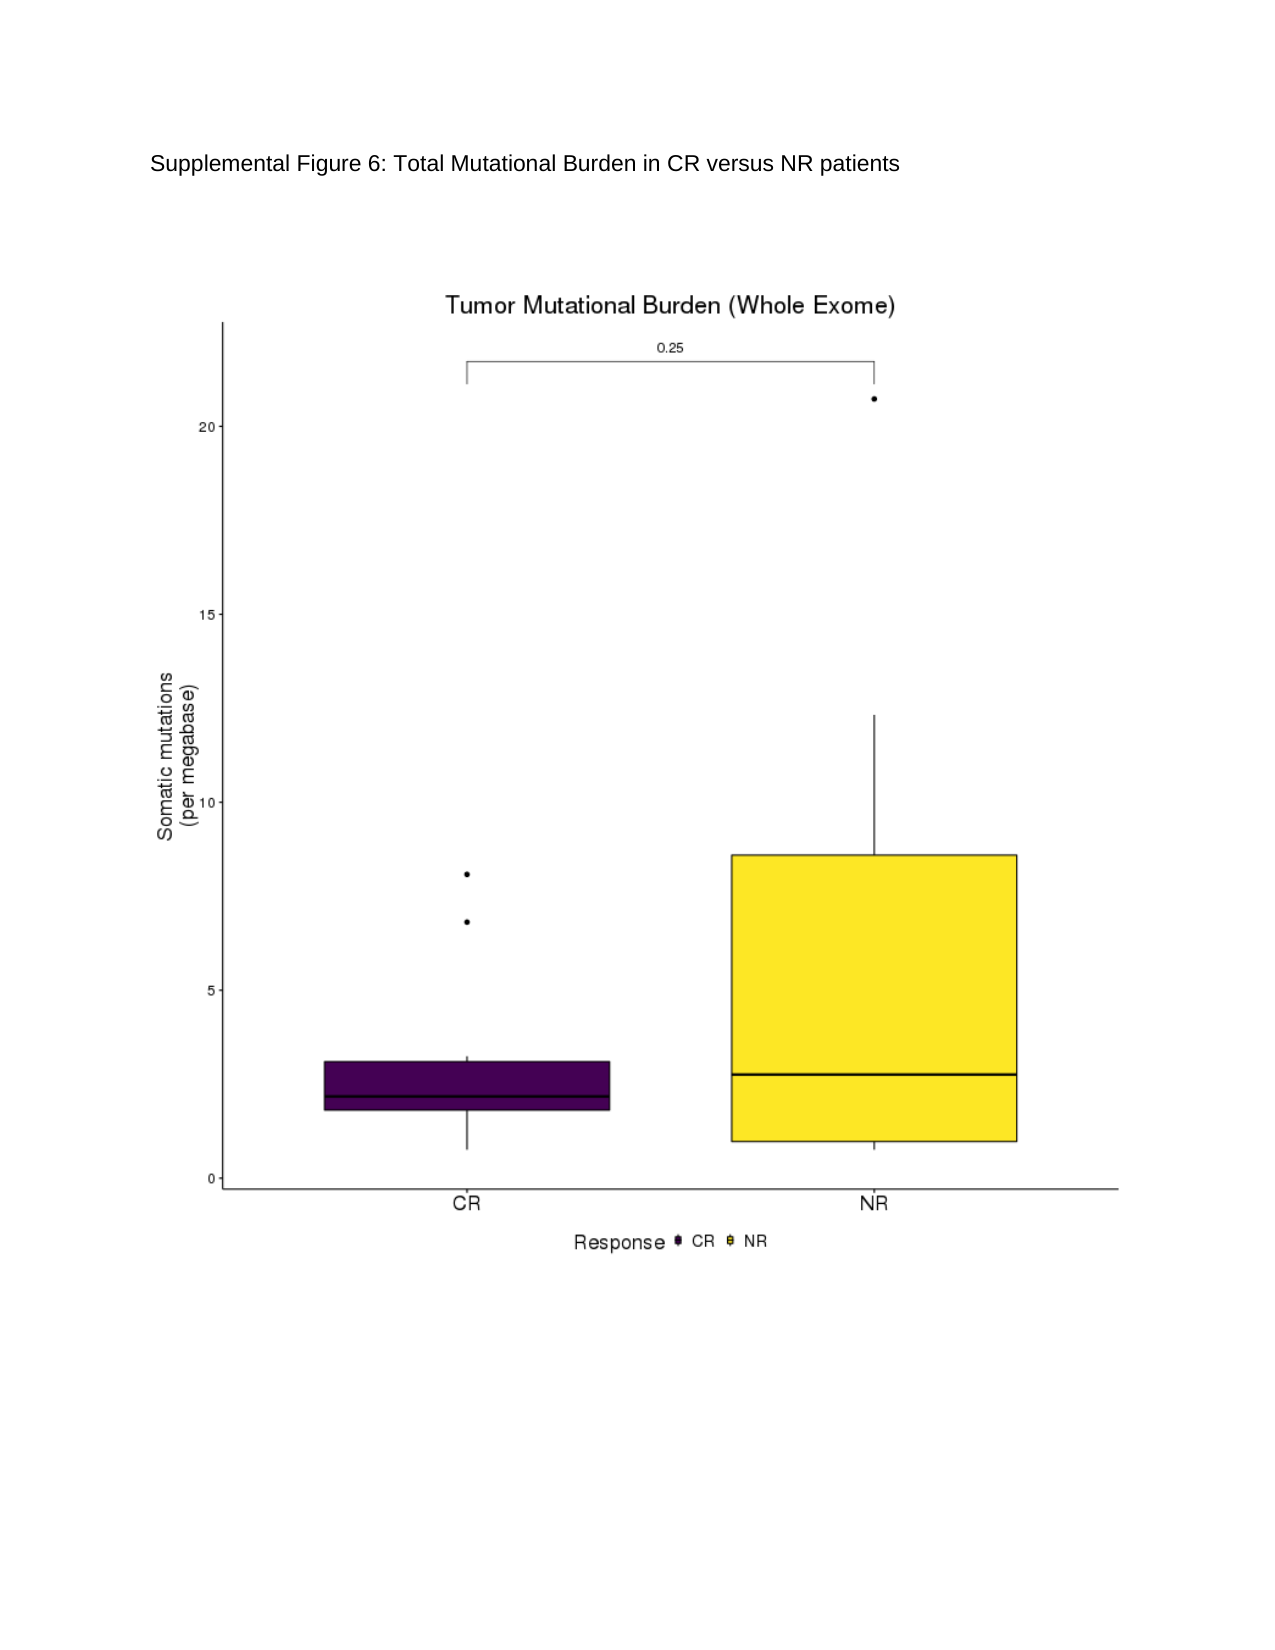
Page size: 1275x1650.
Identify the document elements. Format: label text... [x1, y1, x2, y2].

picture [150, 288, 1125, 1264]
text Supplemental Figure 6: Total Mutational Burden in CR versus NR patients [150, 150, 1125, 176]
